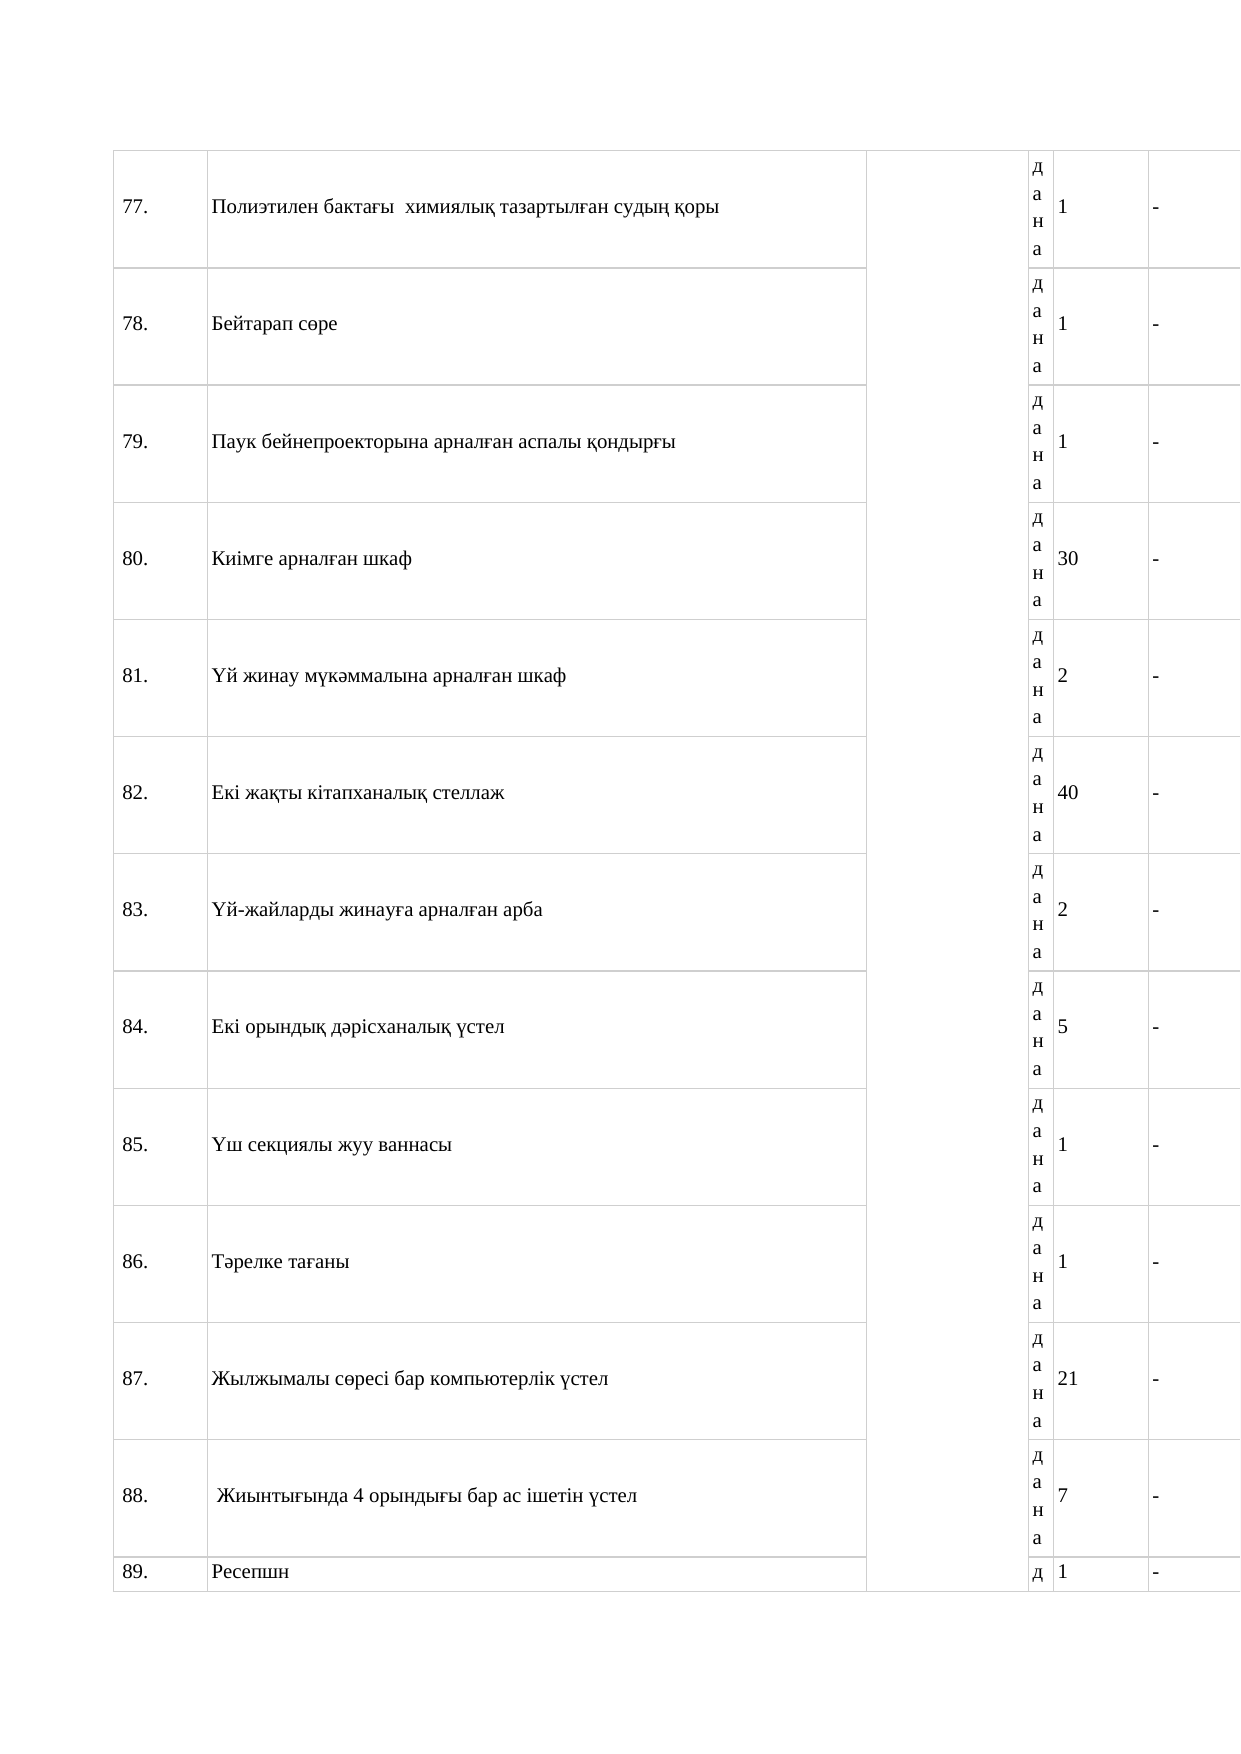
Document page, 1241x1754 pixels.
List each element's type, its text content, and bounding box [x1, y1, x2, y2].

table_cell 79. [114, 386, 207, 502]
table_cell дана [1029, 620, 1053, 736]
table_cell 1 [1054, 1089, 1148, 1205]
table_cell 2 [1054, 620, 1148, 736]
table_cell - [1149, 503, 1240, 619]
table_cell 77. [114, 151, 207, 267]
table_cell - [1149, 386, 1240, 502]
table_cell 1 [1054, 386, 1148, 502]
table_cell 83. [114, 854, 207, 970]
table_cell дана [1029, 972, 1053, 1087]
table_cell - [1149, 854, 1240, 970]
table_cell 78. [114, 269, 207, 384]
table_cell 5 [1054, 972, 1148, 1087]
table_cell Екі жақты кітапханалық стеллаж [208, 737, 866, 853]
table_cell 21 [1054, 1323, 1148, 1439]
table_cell 86. [114, 1206, 207, 1322]
table_cell 1 [1054, 1558, 1148, 1591]
table_cell дана [1029, 269, 1053, 384]
table_cell Киімге арналған шкаф [208, 503, 866, 619]
table_cell 82. [114, 737, 207, 853]
table_cell Жылжымалы сөресі бар компьютерлік үстел [208, 1323, 866, 1439]
table_cell - [1149, 1558, 1240, 1591]
table_cell 30 [1054, 503, 1148, 619]
table_cell Полиэтилен бактағы химиялық тазартылған судың қоры [208, 151, 866, 267]
table_cell 2 [1054, 854, 1148, 970]
table_cell Паук бейнепроекторына арналған аспалы қондырғы [208, 386, 866, 502]
table_cell дана [1029, 1089, 1053, 1205]
table_cell Үй жинау мүкәммалына арналған шкаф [208, 620, 866, 736]
table_cell дана [1029, 1206, 1053, 1322]
table_cell 1 [1054, 1206, 1148, 1322]
table_cell 40 [1054, 737, 1148, 853]
table_cell дана [1029, 854, 1053, 970]
table_cell - [1149, 151, 1240, 267]
table_cell 87. [114, 1323, 207, 1439]
table_cell - [1149, 1440, 1240, 1556]
table_cell 88. [114, 1440, 207, 1556]
table_cell 81. [114, 620, 207, 736]
table_cell Ресепшн [208, 1558, 866, 1591]
table_cell Бейтарап сөре [208, 269, 866, 384]
table_cell Жиынтығында 4 орындығы бар ас ішетін үстел [208, 1440, 866, 1556]
table_cell 80. [114, 503, 207, 619]
table_cell Екі орындық дәрісханалық үстел [208, 972, 866, 1087]
table_cell 89. [114, 1558, 207, 1591]
table_cell дана [1029, 386, 1053, 502]
table_cell Тәрелке тағаны [208, 1206, 866, 1322]
table_cell - [1149, 737, 1240, 853]
table_cell Үй-жайларды жинауға арналған арба [208, 854, 866, 970]
table_cell 84. [114, 972, 207, 1087]
table_cell - [1149, 972, 1240, 1087]
table_cell дана [1029, 503, 1053, 619]
table_cell дана [1029, 1558, 1053, 1591]
table_cell 85. [114, 1089, 207, 1205]
table_cell - [1149, 620, 1240, 736]
table_cell дана [1029, 1323, 1053, 1439]
table_cell - [1149, 1206, 1240, 1322]
table_cell - [1149, 269, 1240, 384]
table_cell дана [1029, 737, 1053, 853]
table_cell 7 [1054, 1440, 1148, 1556]
table_cell - [1149, 1323, 1240, 1439]
table_cell дана [1029, 151, 1053, 267]
table_cell - [1149, 1089, 1240, 1205]
table_cell 1 [1054, 151, 1148, 267]
table_cell Үш секциялы жуу ваннасы [208, 1089, 866, 1205]
table_cell 1 [1054, 269, 1148, 384]
table_cell дана [1029, 1440, 1053, 1556]
